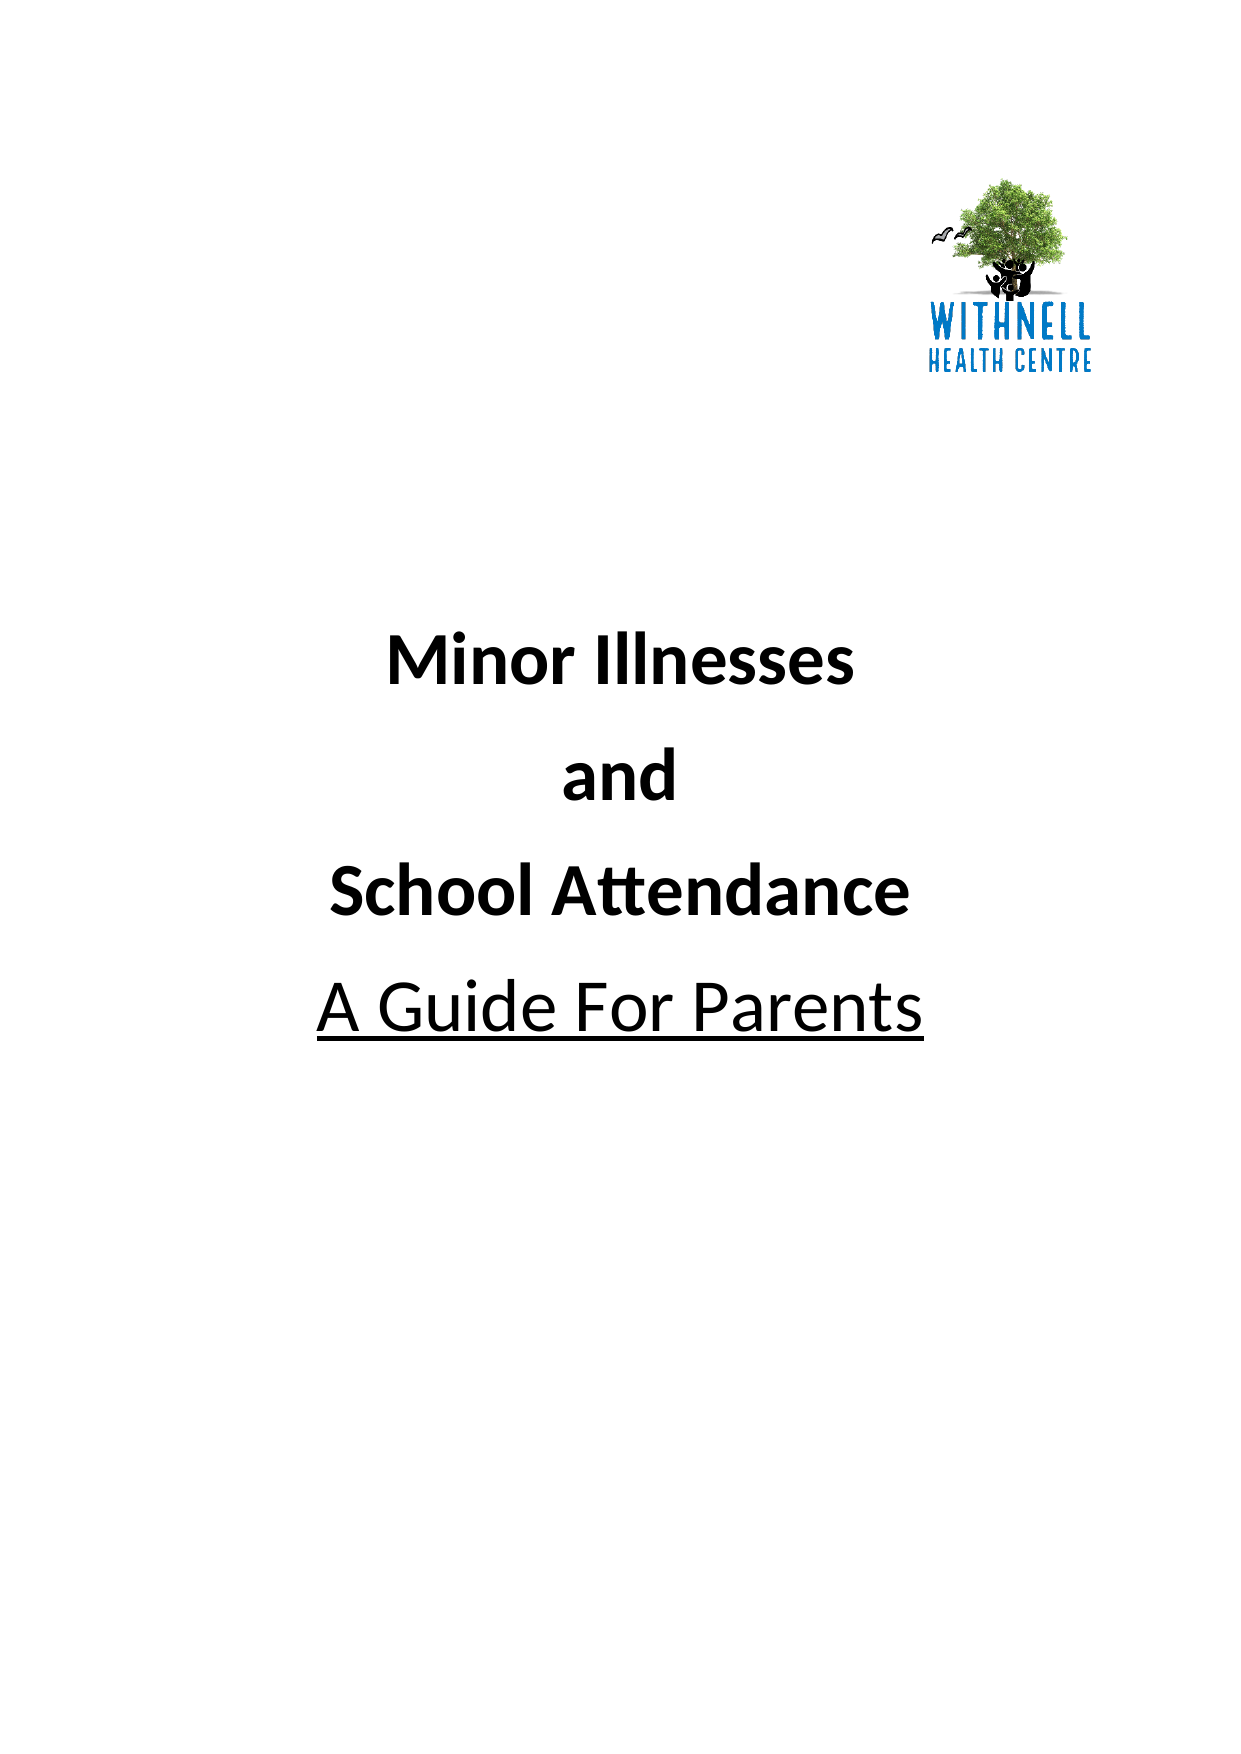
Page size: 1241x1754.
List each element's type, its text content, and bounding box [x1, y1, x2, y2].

text A Guide For Parents [150, 958, 1090, 1050]
text Minor Illnesses [150, 612, 1090, 703]
text and [150, 727, 1090, 819]
text School Attendance [150, 843, 1090, 934]
picture [921, 171, 1097, 375]
